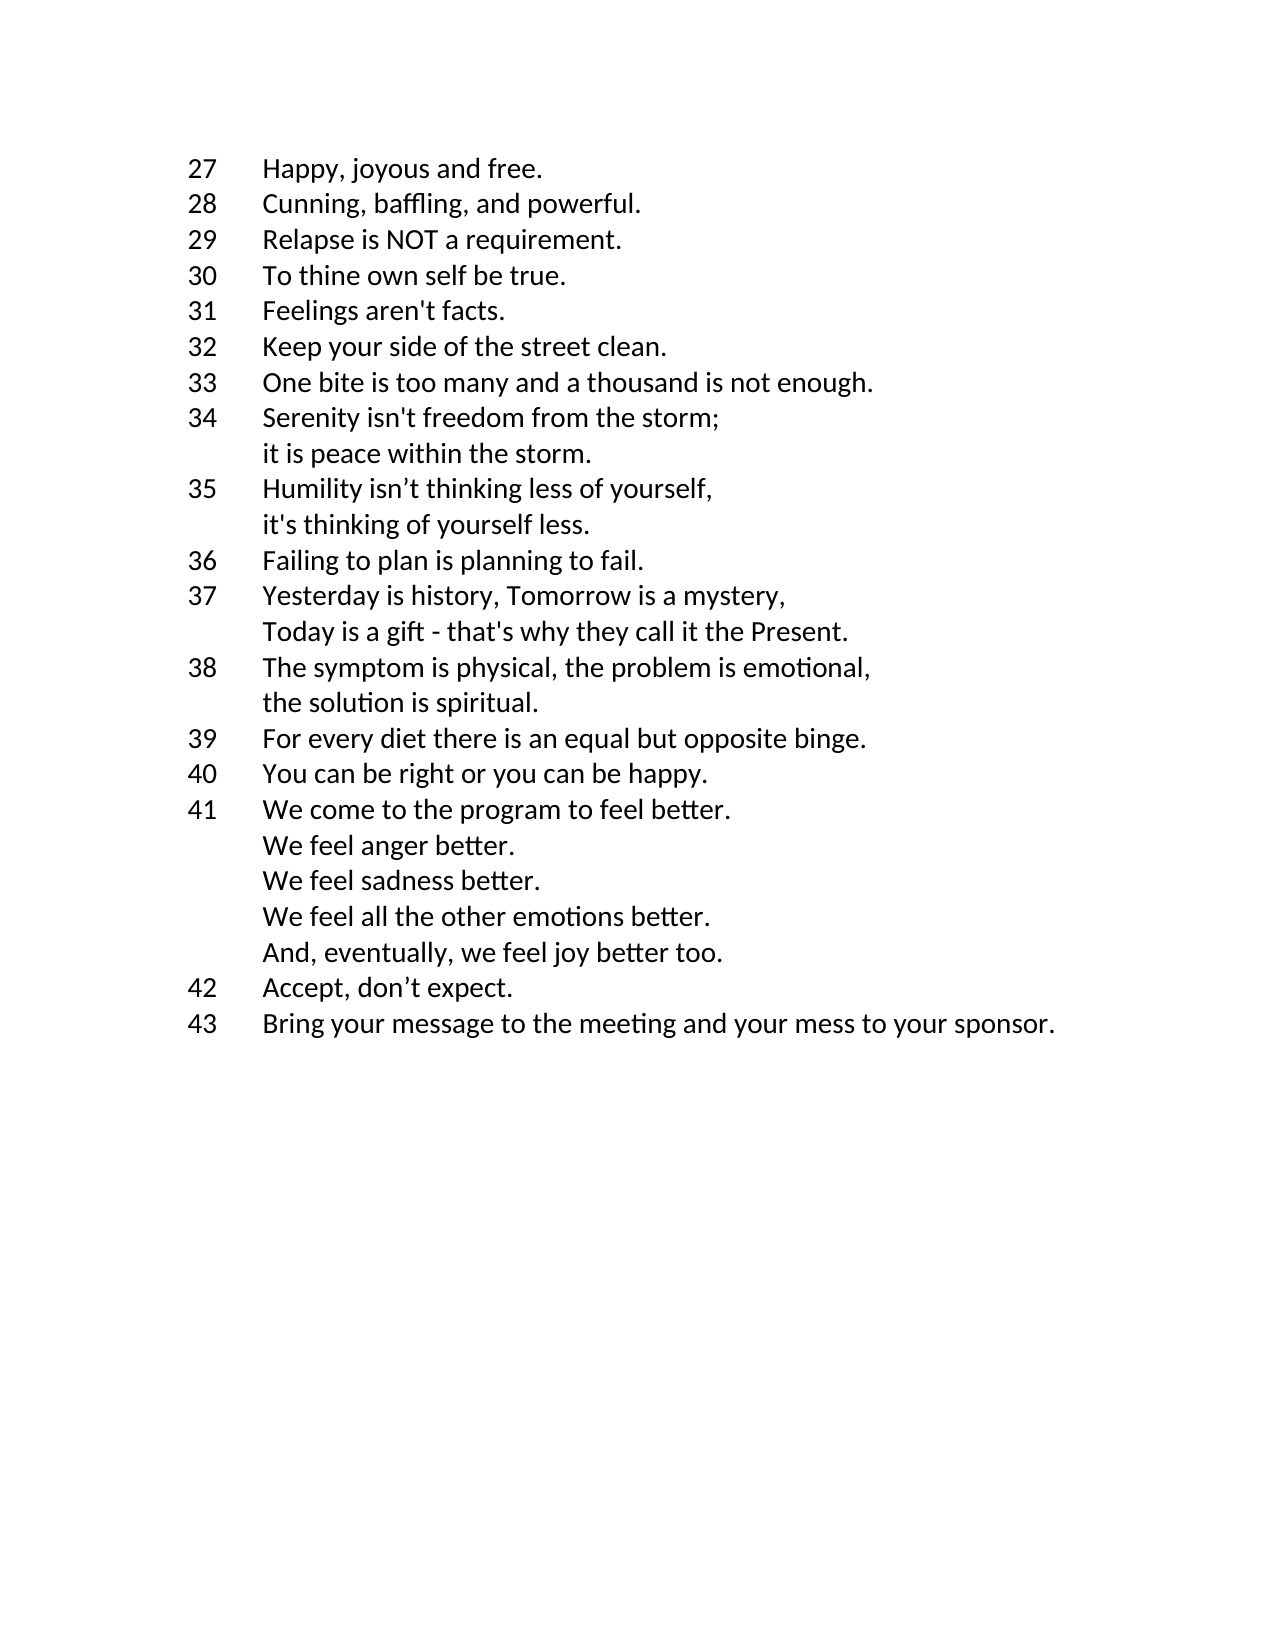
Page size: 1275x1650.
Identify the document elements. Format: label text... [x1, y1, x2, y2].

text 42 Accept, don’t expect. [187, 969, 1087, 1005]
text We feel anger better. [187, 827, 1087, 862]
text 29 Relapse is NOT a requirement. [187, 221, 1087, 257]
text We feel sadness better. [187, 862, 1087, 898]
text 39 For every diet there is an equal but opposite binge. [187, 720, 1087, 756]
text 43 Bring your message to the meeting and your mess to your sponsor. [187, 1005, 1087, 1041]
text 32 Keep your side of the street clean. [187, 328, 1087, 364]
text 27 Happy, joyous and free. [187, 150, 1087, 186]
text And, eventually, we feel joy better too. [187, 934, 1087, 969]
text 35 Humility isn’t thinking less of yourself, [187, 471, 1087, 506]
text the solution is spiritual. [187, 684, 1087, 720]
text Today is a gift - that's why they call it the Present. [187, 613, 1087, 649]
text We feel all the other emotions better. [187, 898, 1087, 934]
text 33 One bite is too many and a thousand is not enough. [187, 364, 1087, 399]
text it is peace within the storm. [187, 435, 1087, 471]
text 40 You can be right or you can be happy. [187, 756, 1087, 791]
text 28 Cunning, baffling, and powerful. [187, 186, 1087, 221]
text 31 Feelings aren't facts. [187, 292, 1087, 328]
text 38 The symptom is physical, the problem is emotional, [187, 649, 1087, 684]
text 30 To thine own self be true. [187, 257, 1087, 292]
text it's thinking of yourself less. [187, 506, 1087, 542]
text 41 We come to the program to feel better. [187, 791, 1087, 827]
text 37 Yesterday is history, Tomorrow is a mystery, [187, 577, 1087, 613]
text 36 Failing to plan is planning to fail. [187, 542, 1087, 577]
text 34 Serenity isn't freedom from the storm; [187, 399, 1087, 435]
